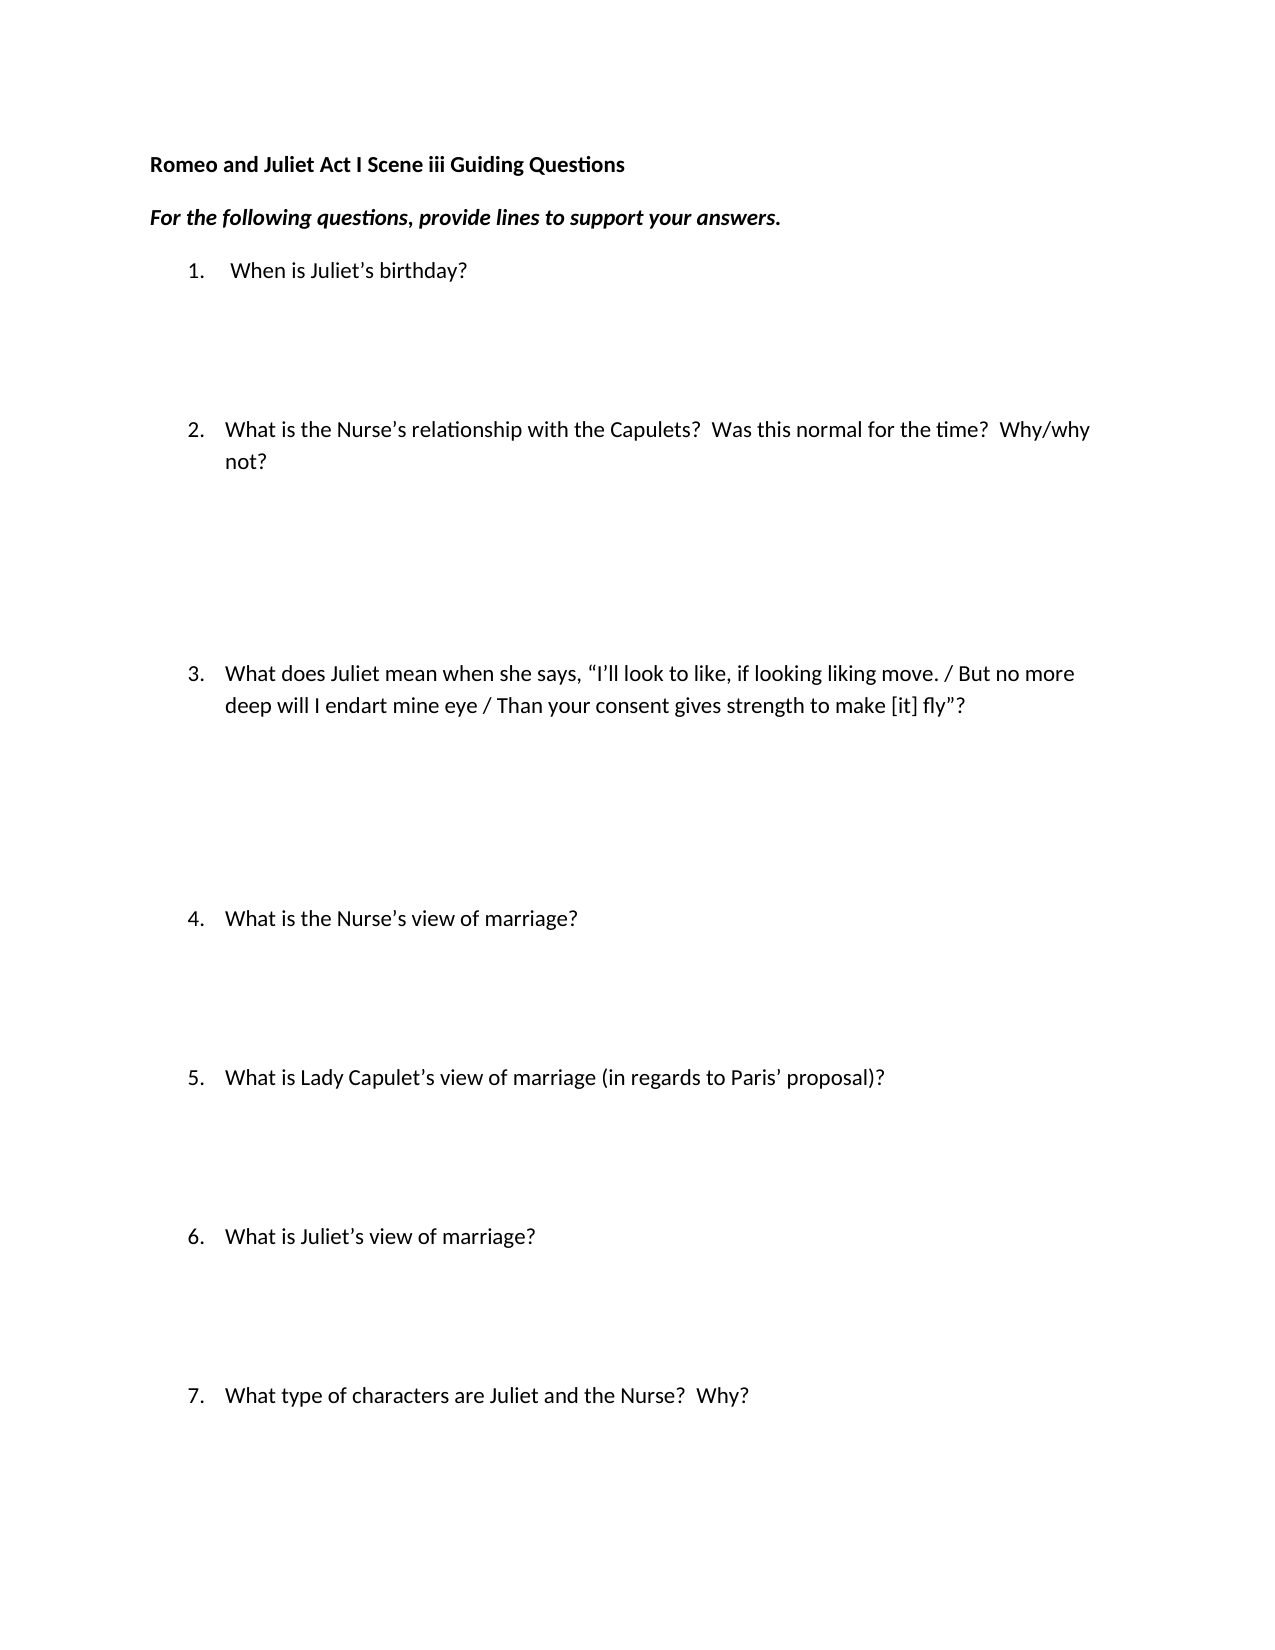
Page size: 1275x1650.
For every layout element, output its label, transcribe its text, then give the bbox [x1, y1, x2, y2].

list When is Juliet’s birthday? [187, 256, 1125, 284]
text For the following questions, provide lines to support your answers. [150, 203, 1125, 231]
list What is Juliet’s view of marriage? [187, 1222, 1125, 1250]
text Romeo and Juliet Act I Scene iii Guiding Questions [150, 150, 1125, 178]
list What type of characters are Juliet and the Nurse? Why? [187, 1381, 1125, 1409]
list What is the Nurse’s relationship with the Capulets? Was this normal for the time? Why/why not? [187, 415, 1125, 475]
list What is the Nurse’s view of marriage? [187, 904, 1125, 932]
list What is Lady Capulet’s view of marriage (in regards to Paris’ proposal)? [187, 1063, 1125, 1091]
list What does Juliet mean when she says, “I’ll look to like, if looking liking move. / But no more deep will I endart mine eye / Than your consent gives strength to make [it] fly”? [187, 659, 1125, 719]
